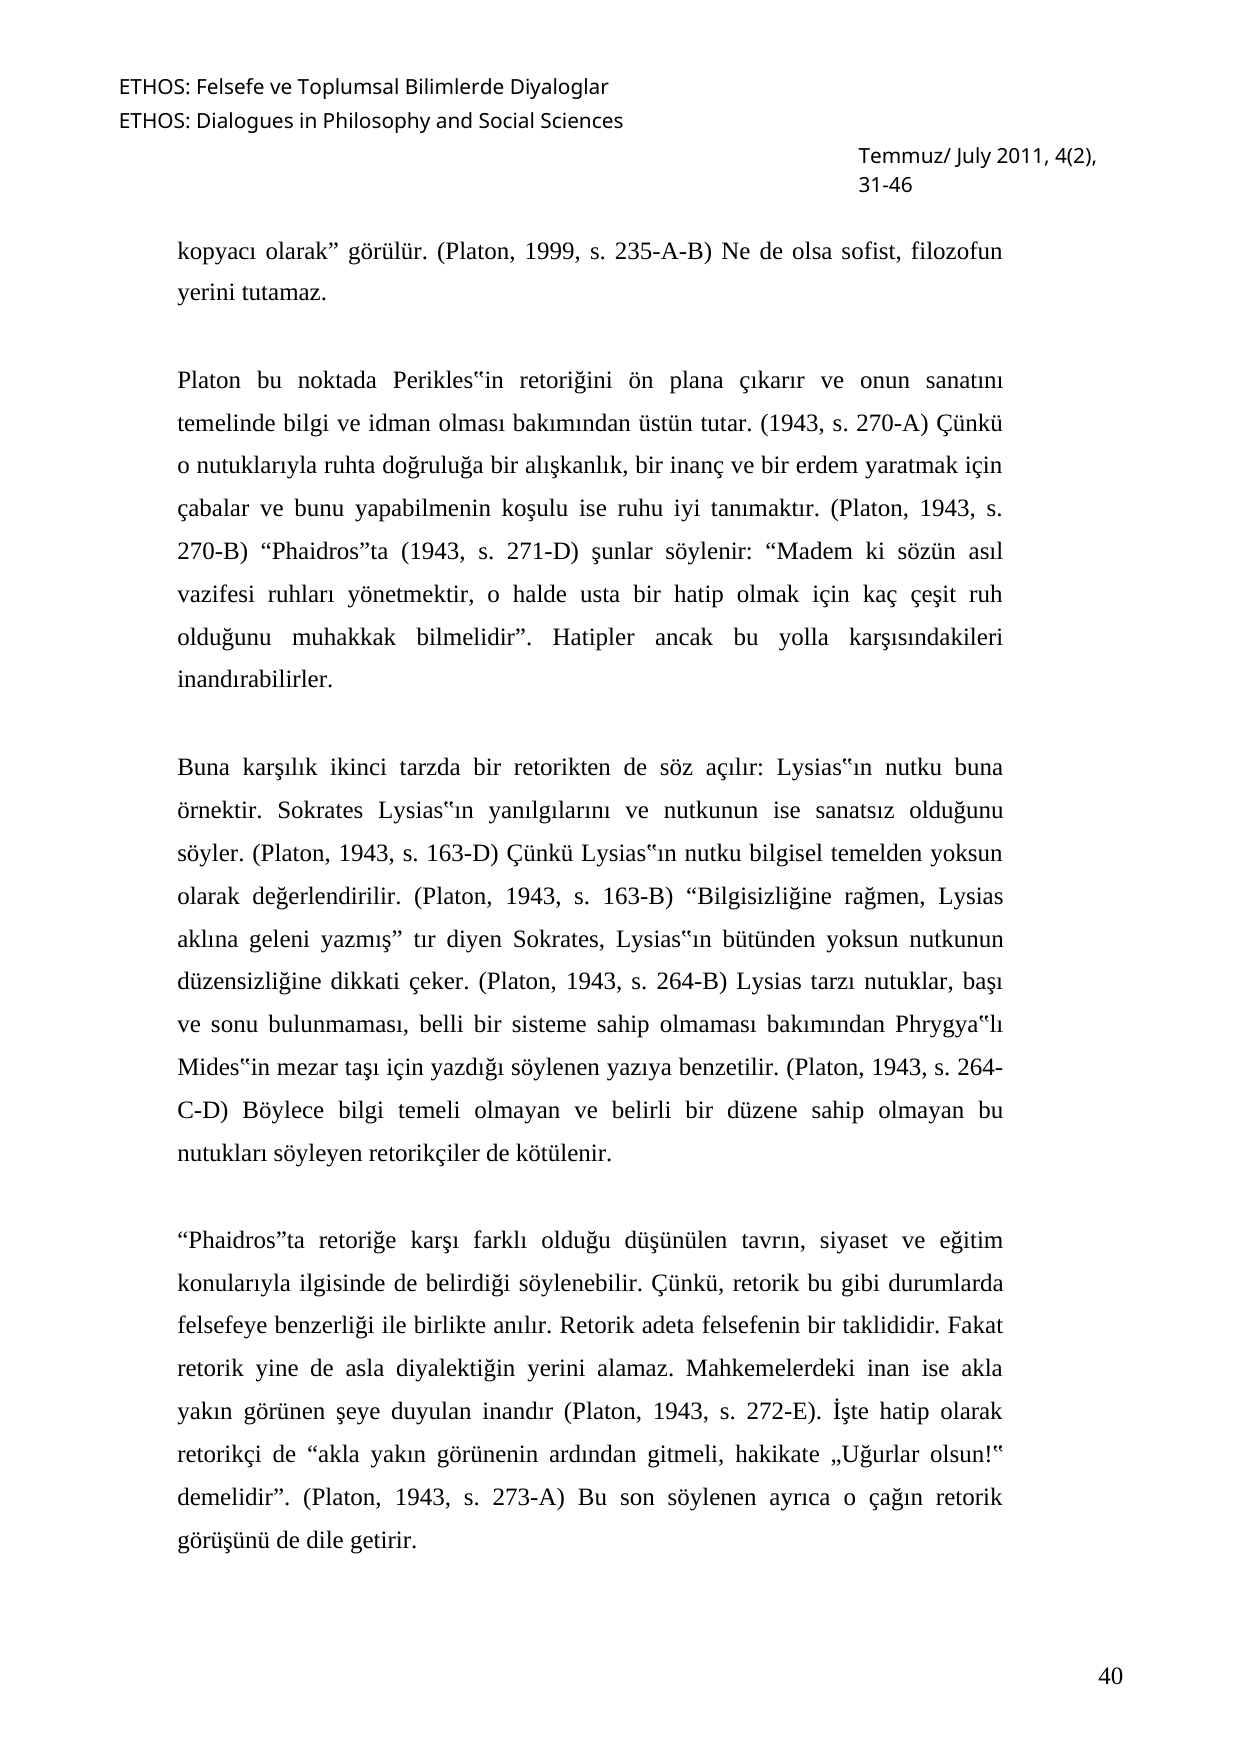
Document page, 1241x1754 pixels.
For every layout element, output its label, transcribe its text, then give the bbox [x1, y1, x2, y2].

text 40 [119, 1661, 1123, 1690]
text Temmuz/ July 2011, 4(2), 31-46 [858, 141, 1123, 198]
text Buna karşılık ikinci tarzda bir retorikten de söz açılır: Lysias‟ın nutku buna örnektir. Sokrates Lysias‟ın yanılgılarını ve nutkunun ise sanatsız olduğunu söyler. (Platon, 1943, s. 163-D) Çünkü Lysias‟ın nutku bilgisel temelden yoksun olarak değerlendirilir. (Platon, 1943, s. 163-B) “Bilgisizliğine rağmen, Lysias aklına geleni yazmış” tır diyen Sokrates, Lysias‟ın bütünden yoksun nutkunun düzensizliğine dikkati çeker. (Platon, 1943, s. 264-B) Lysias tarzı nutuklar, başı ve sonu bulunmaması, belli bir sisteme sahip olmaması bakımından Phrygya‟lı Mides‟in mezar taşı için yazdığı söylenen yazıya benzetilir. (Platon, 1943, s. 264-C-D) Böylece bilgi temeli olmayan ve belirli bir düzene sahip olmayan bu nutukları söyleyen retorikçiler de kötülenir. [177, 752, 1004, 1166]
text kopyacı olarak” görülür. (Platon, 1999, s. 235-A-B) Ne de olsa sofist, filozofun yerini tutamaz. [177, 236, 1004, 306]
text ETHOS: Felsefe ve Toplumsal Bilimlerde Diyaloglar [119, 72, 1123, 100]
text Platon bu noktada Perikles‟in retoriğini ön plana çıkarır ve onun sanatını temelinde bilgi ve idman olması bakımından üstün tutar. (1943, s. 270-A) Çünkü o nutuklarıyla ruhta doğruluğa bir alışkanlık, bir inanç ve bir erdem yaratmak için çabalar ve bunu yapabilmenin koşulu ise ruhu iyi tanımaktır. (Platon, 1943, s. 270-B) “Phaidros”ta (1943, s. 271-D) şunlar söylenir: “Madem ki sözün asıl vazifesi ruhları yönetmektir, o halde usta bir hatip olmak için kaç çeşit ruh olduğunu muhakkak bilmelidir”. Hatipler ancak bu yolla karşısındakileri inandırabilirler. [177, 365, 1004, 693]
text ETHOS: Dialogues in Philosophy and Social Sciences [119, 106, 1123, 135]
text “Phaidros”ta retoriğe karşı farklı olduğu düşünülen tavrın, siyaset ve eğitim konularıyla ilgisinde de belirdiği söylenebilir. Çünkü, retorik bu gibi durumlarda felsefeye benzerliği ile birlikte anılır. Retorik adeta felsefenin bir taklididir. Fakat retorik yine de asla diyalektiğin yerini alamaz. Mahkemelerdeki inan ise akla yakın görünen şeye duyulan inandır (Platon, 1943, s. 272-E). İşte hatip olarak retorikçi de “akla yakın görünenin ardından gitmeli, hakikate „Uğurlar olsun!‟ demelidir”. (Platon, 1943, s. 273-A) Bu son söylenen ayrıca o çağın retorik görüşünü de dile getirir. [177, 1225, 1004, 1553]
